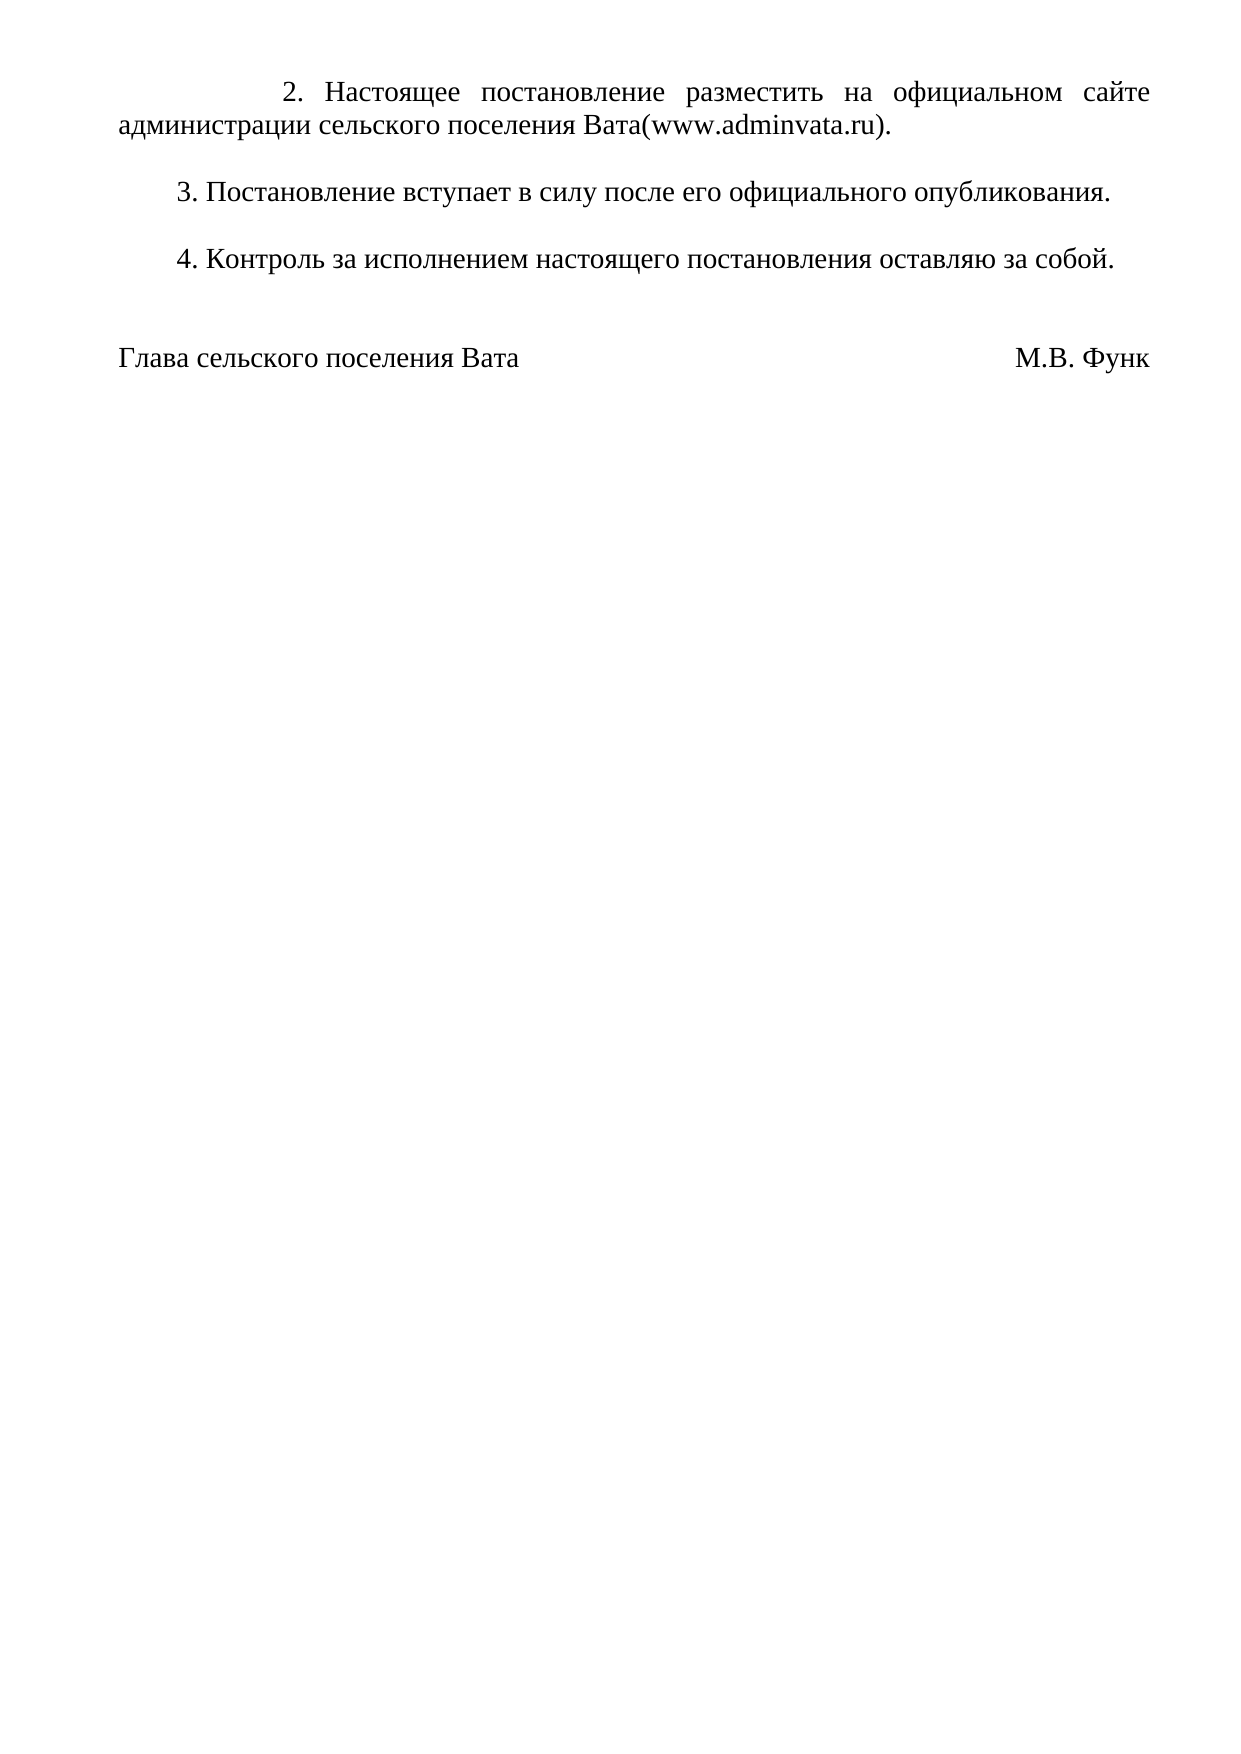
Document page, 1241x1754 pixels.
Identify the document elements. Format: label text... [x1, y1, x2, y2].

text Глава сельского поселения Вата М.В. Функ [118, 340, 1152, 373]
text 2. Настоящее постановление разместить на официальном сайте администрации сельского поселения Вата(www.adminvata.ru). [118, 74, 1152, 141]
text 3. Постановление вступает в силу после его официального опубликования. [118, 174, 1152, 208]
text 4. Контроль за исполнением настоящего постановления оставляю за собой. [118, 242, 1152, 275]
